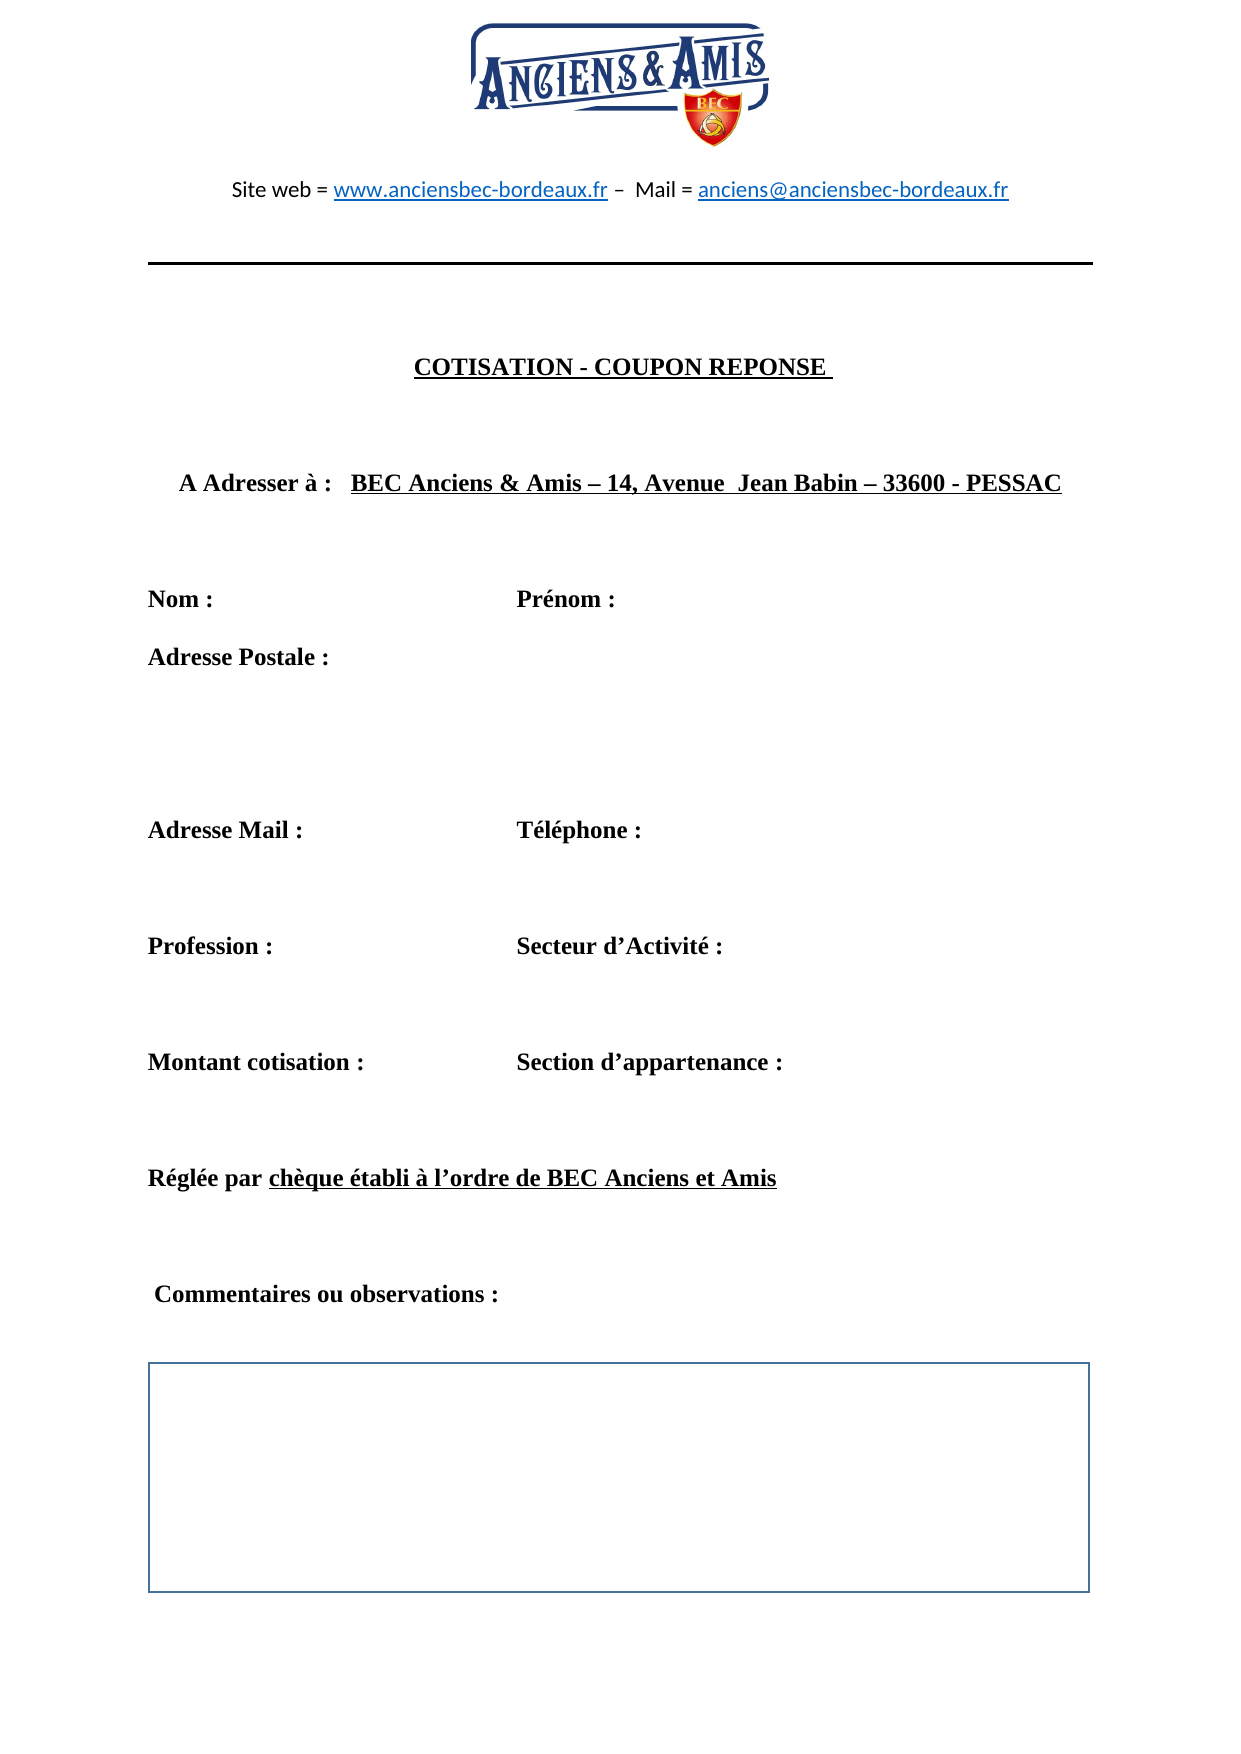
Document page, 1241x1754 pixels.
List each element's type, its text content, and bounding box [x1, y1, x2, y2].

text Montant cotisation : Section d’appartenance : [148, 1047, 1093, 1076]
text Adresse Mail : Téléphone : [148, 816, 1093, 844]
text Adresse Postale : [148, 642, 1093, 671]
text A Adresser à : BEC Anciens & Amis – 14, Avenue Jean Babin – 33600 - PESSAC [148, 468, 1093, 497]
picture [471, 23, 770, 147]
text Réglée par chèque établi à l’ordre de BEC Anciens et Amis [148, 1163, 1093, 1192]
text Profession : Secteur d’Activité : [148, 931, 1093, 960]
text Commentaires ou observations : [148, 1279, 1093, 1308]
text COTISATION - COUPON REPONSE [148, 352, 1093, 381]
text Nom : Prénom : [148, 584, 1093, 613]
